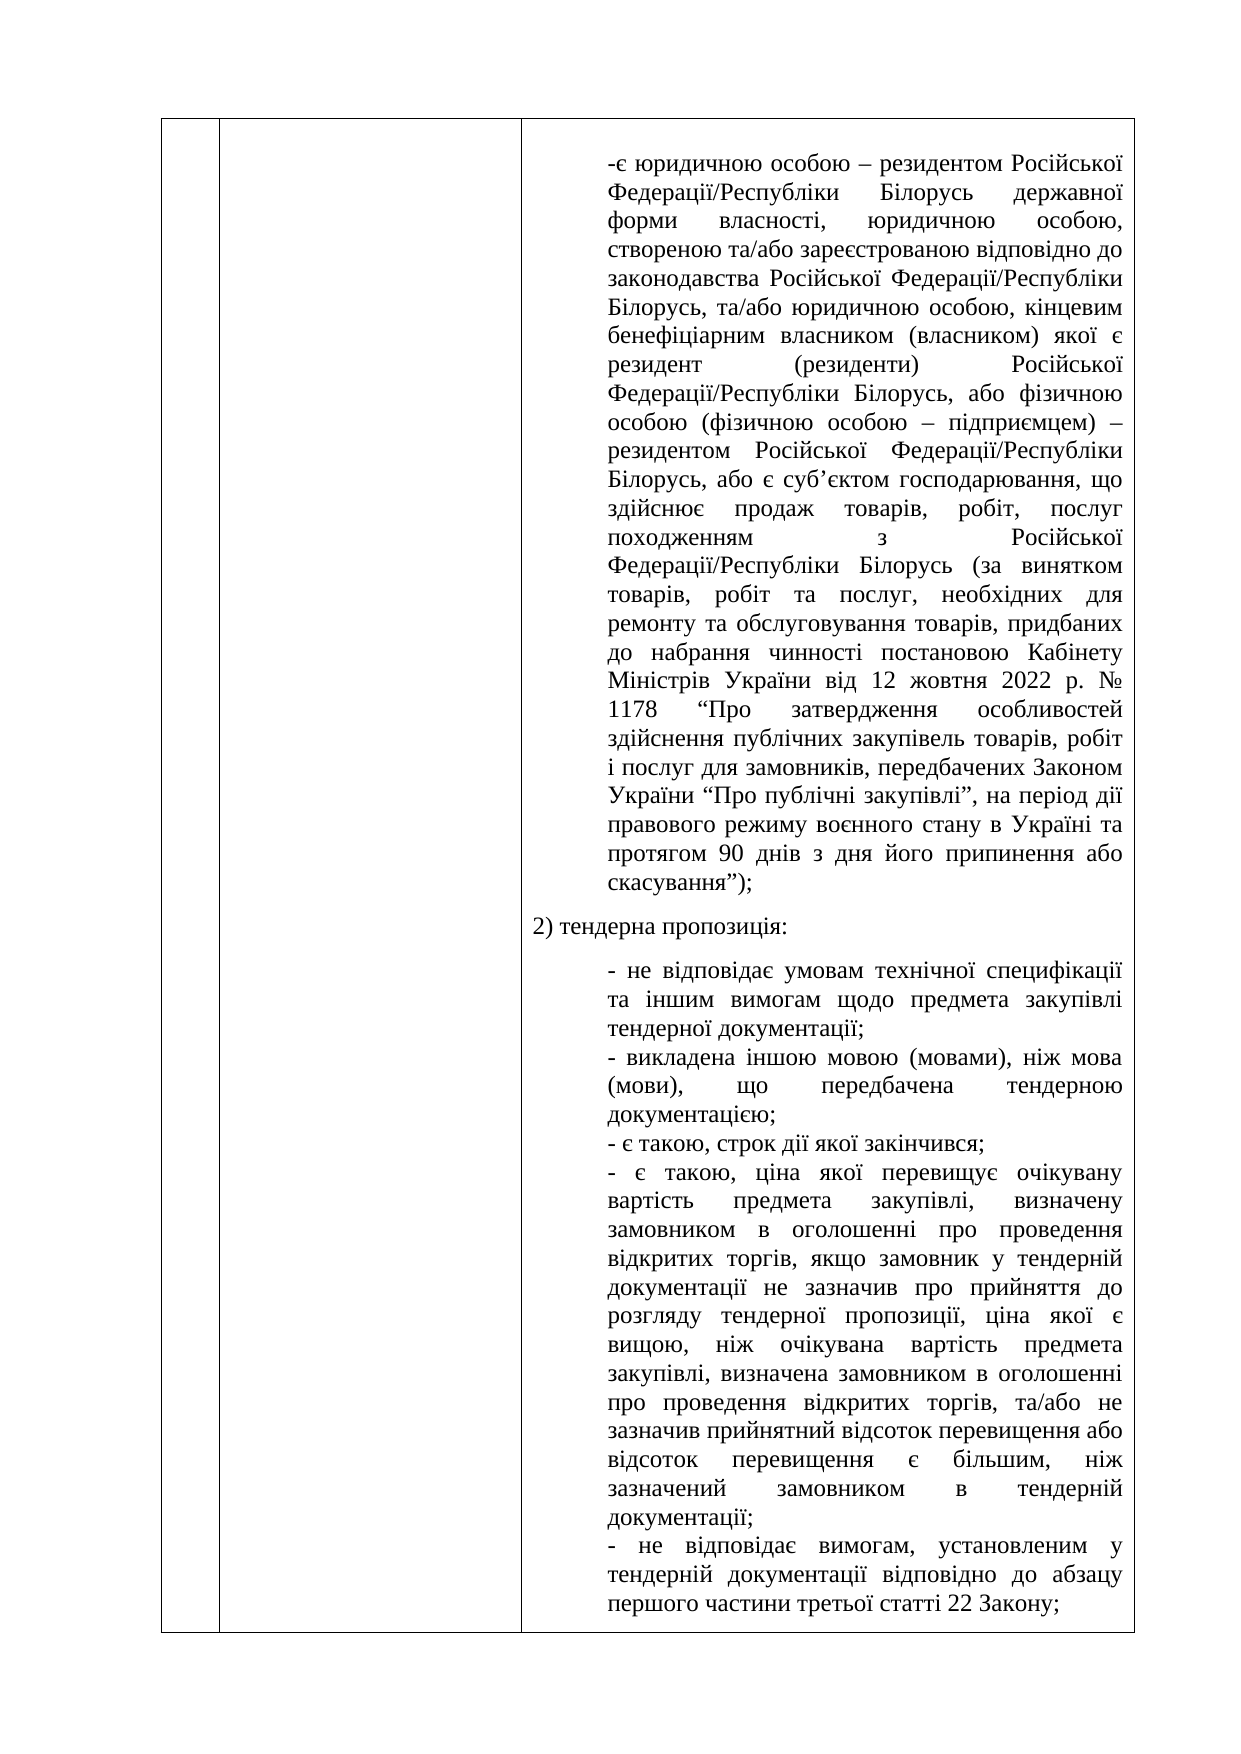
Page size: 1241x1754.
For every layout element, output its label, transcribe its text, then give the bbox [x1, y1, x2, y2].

table_cell 3 [162, 119, 219, 1632]
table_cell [220, 119, 521, 1632]
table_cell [522, 119, 1134, 1632]
